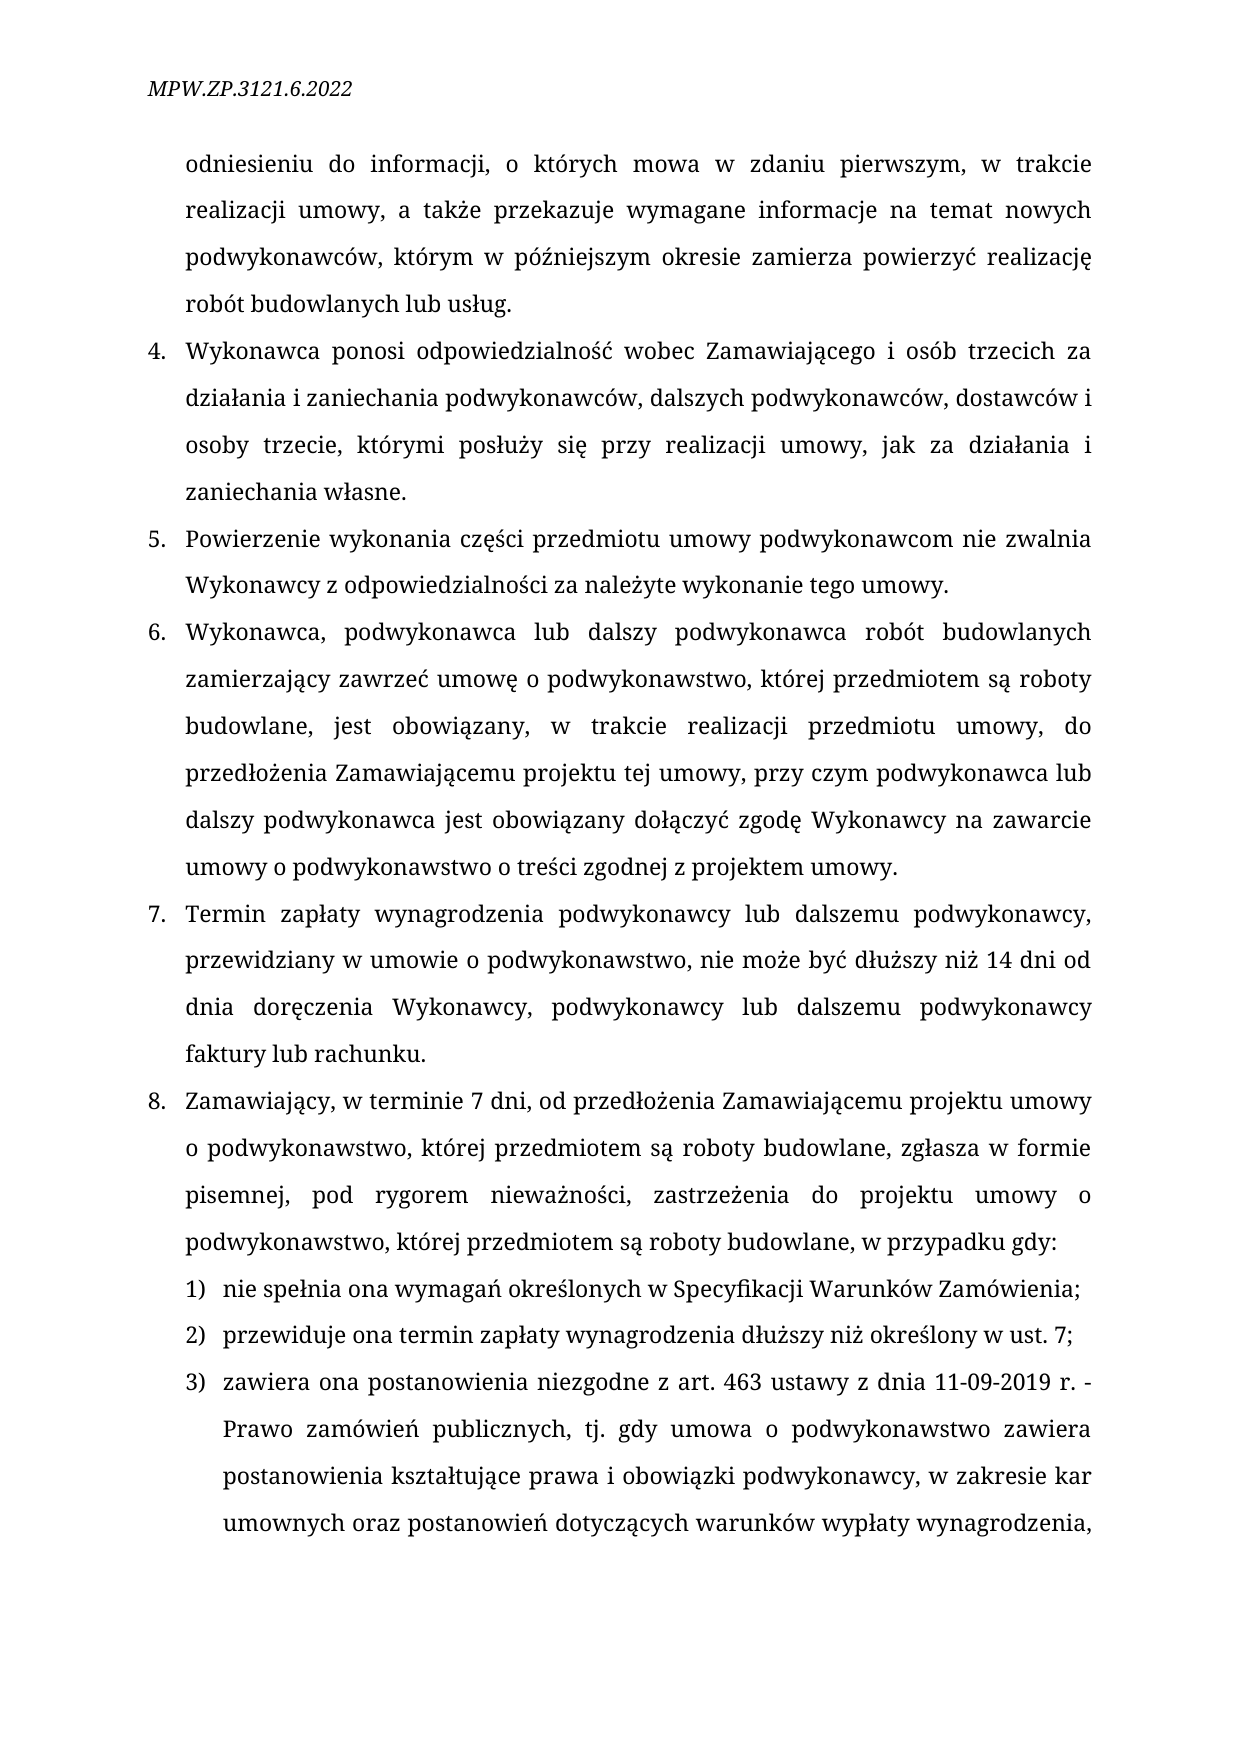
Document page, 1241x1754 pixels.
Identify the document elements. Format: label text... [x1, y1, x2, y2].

list przewiduje ona termin zapłaty wynagrodzenia dłuższy niż określony w ust. 7; [185, 1319, 1093, 1351]
list Wykonawca ponosi odpowiedzialność wobec Zamawiającego i osób trzecich za działania i zaniechania podwykonawców, dalszych podwykonawców, dostawców i osoby trzecie, którymi posłuży się przy realizacji umowy, jak za działania i zaniechania własne. [148, 335, 1093, 507]
list nie spełnia ona wymagań określonych w Specyfikacji Warunków Zamówienia; [185, 1273, 1093, 1304]
list Powierzenie wykonania części przedmiotu umowy podwykonawcom nie zwalnia Wykonawcy z odpowiedzialności za należyte wykonanie tego umowy. [148, 523, 1093, 601]
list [185, 1366, 1093, 1538]
list Termin zapłaty wynagrodzenia podwykonawcy lub dalszemu podwykonawcy, przewidziany w umowie o podwykonawstwo, nie może być dłuższy niż 14 dni od dnia doręczenia Wykonawcy, podwykonawcy lub dalszemu podwykonawcy faktury lub rachunku. [148, 898, 1093, 1069]
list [148, 148, 1093, 319]
list Wykonawca, podwykonawca lub dalszy podwykonawca robót budowlanych zamierzający zawrzeć umowę o podwykonawstwo, której przedmiotem są roboty budowlane, jest obowiązany, w trakcie realizacji przedmiotu umowy, do przedłożenia Zamawiającemu projektu tej umowy, przy czym podwykonawca lub dalszy podwykonawca jest obowiązany dołączyć zgodę Wykonawcy na zawarcie umowy o podwykonawstwo o treści zgodnej z projektem umowy. [148, 616, 1093, 882]
list Zamawiający, w terminie 7 dni, od przedłożenia Zamawiającemu projektu umowy o podwykonawstwo, której przedmiotem są roboty budowlane, zgłasza w formie pisemnej, pod rygorem nieważności, zastrzeżenia do projektu umowy o podwykonawstwo, której przedmiotem są roboty budowlane, w przypadku gdy: [148, 1085, 1093, 1257]
